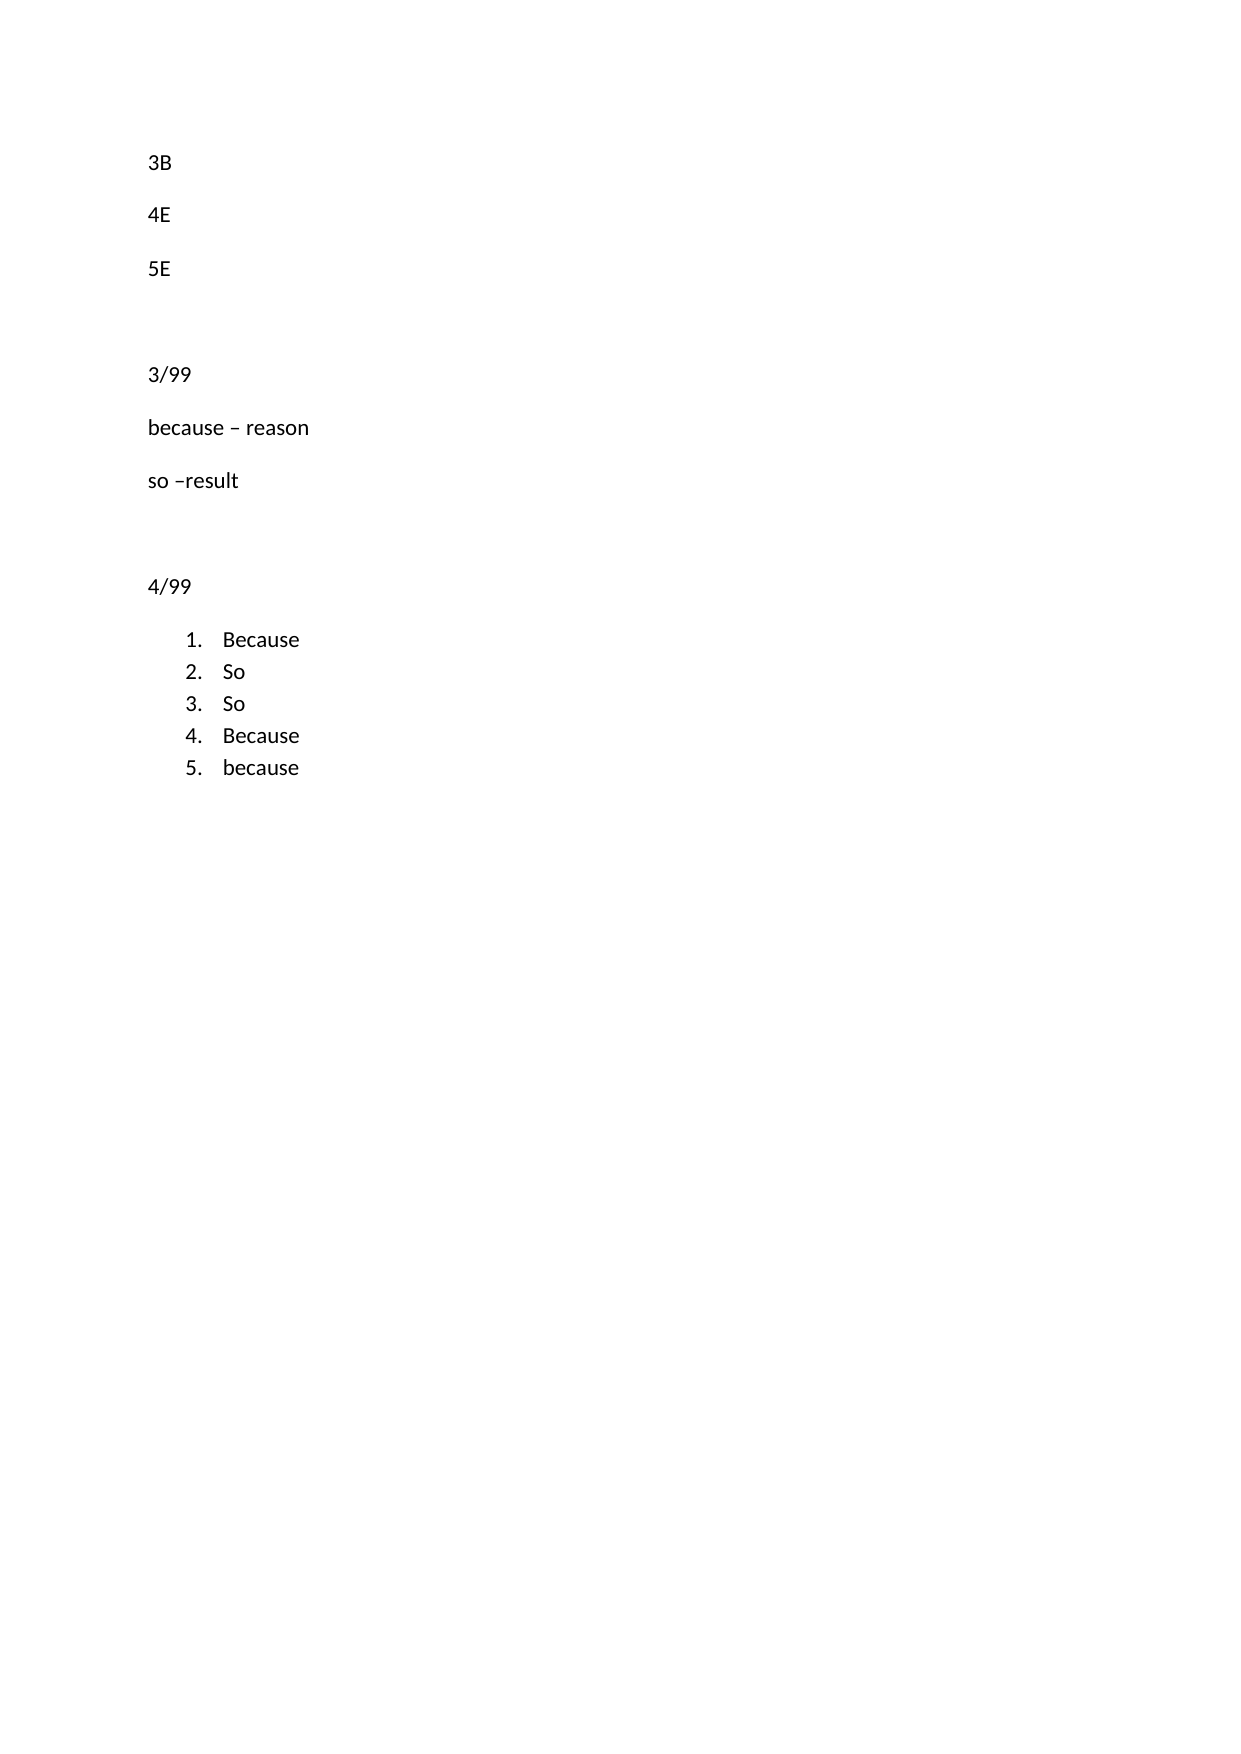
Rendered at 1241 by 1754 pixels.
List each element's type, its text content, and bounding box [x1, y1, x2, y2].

text so –result [148, 466, 1093, 494]
text 4E [148, 201, 1093, 229]
text 3B [148, 148, 1093, 176]
list because [185, 753, 1093, 782]
text 5E [148, 254, 1093, 282]
list So [185, 657, 1093, 685]
list Because [185, 625, 1093, 653]
text 3/99 [148, 360, 1093, 388]
list Because [185, 721, 1093, 749]
text because – reason [148, 413, 1093, 441]
list So [185, 689, 1093, 717]
text 4/99 [148, 572, 1093, 600]
